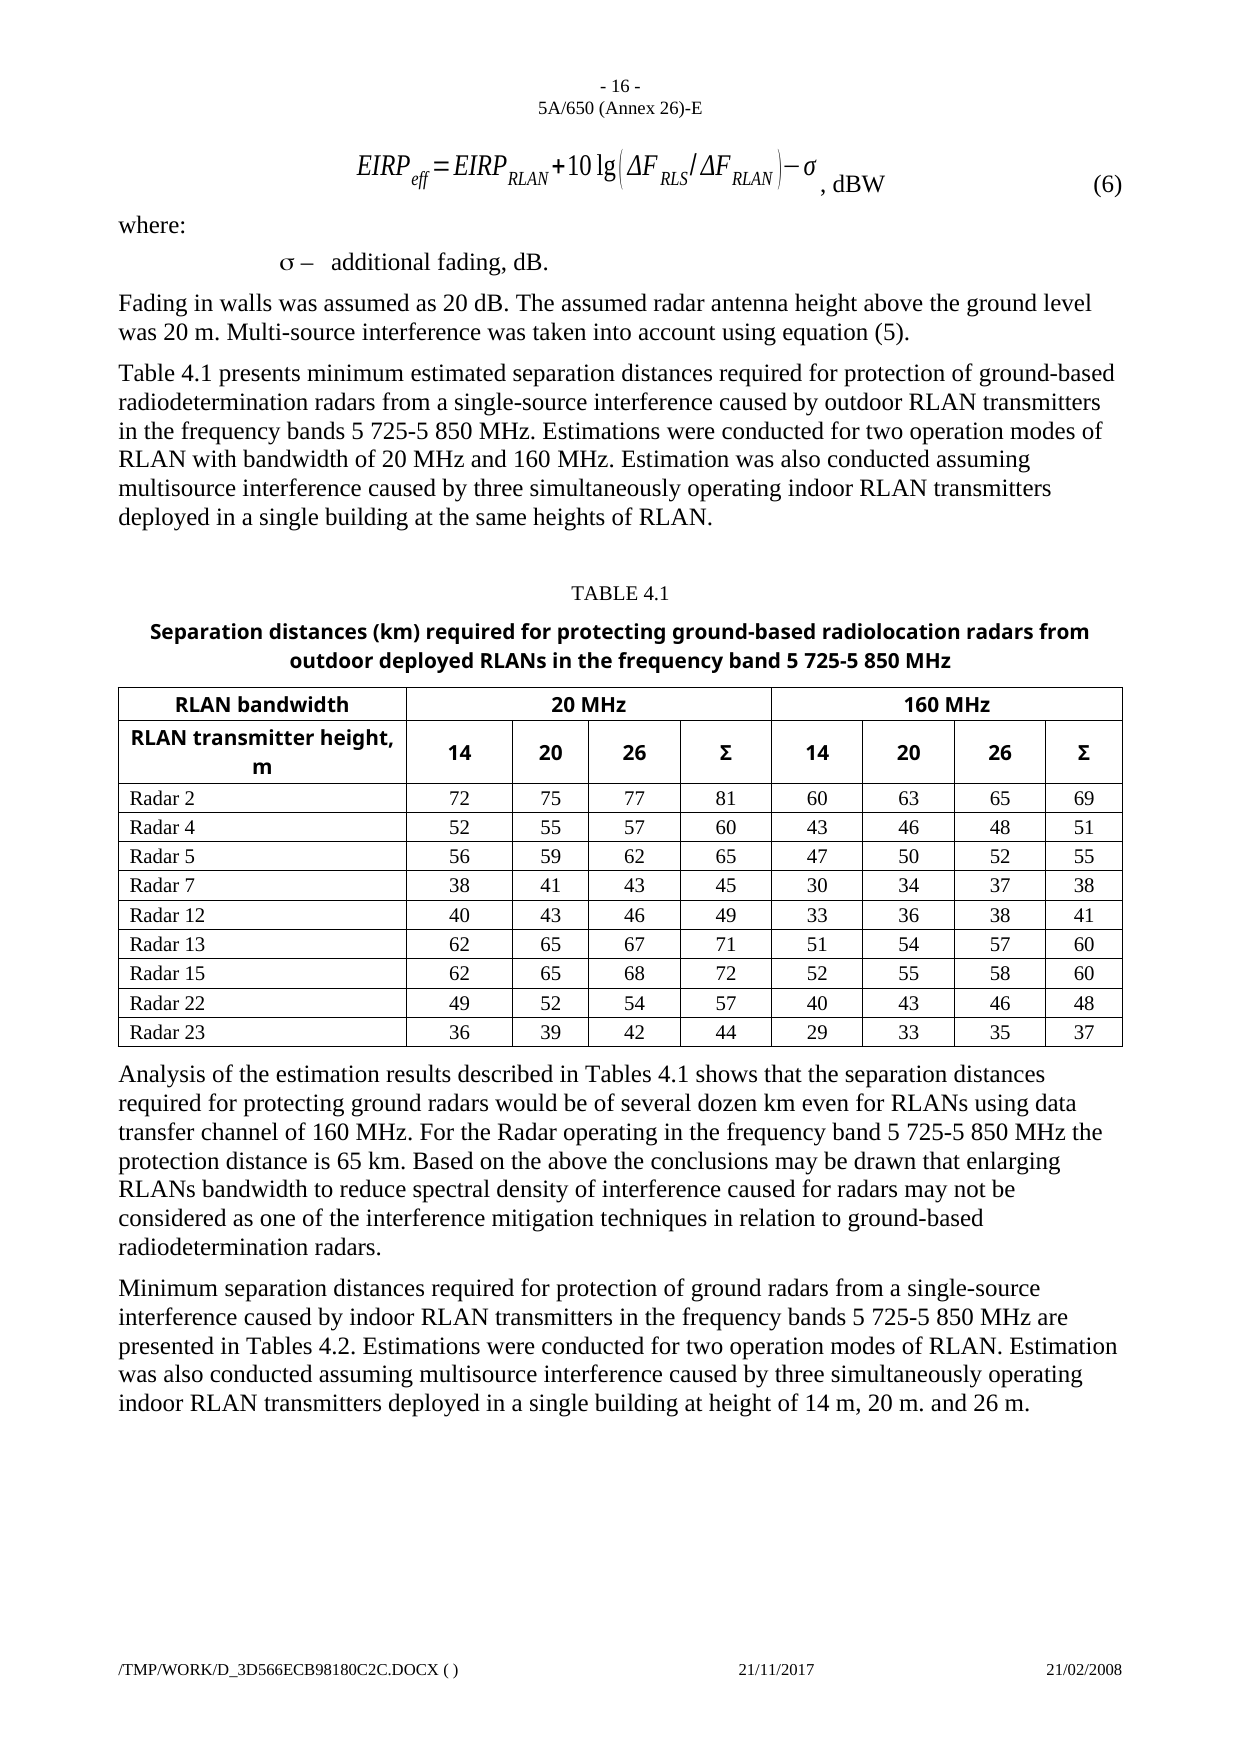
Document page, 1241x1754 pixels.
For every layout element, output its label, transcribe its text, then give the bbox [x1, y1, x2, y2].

table_cell 65 [955, 784, 1045, 812]
text TABLE 4.1 [118, 581, 1122, 605]
table_cell 62 [407, 959, 512, 987]
table_cell 75 [513, 784, 588, 812]
table_cell Radar 2 [119, 784, 406, 812]
table_cell 39 [513, 1018, 588, 1046]
table_cell Radar 23 [119, 1018, 406, 1046]
table_header RLAN bandwidth [119, 688, 406, 720]
table_cell 62 [589, 842, 680, 870]
table_cell 43 [589, 871, 680, 899]
table_cell 65 [513, 930, 588, 958]
table_cell 48 [955, 813, 1045, 841]
text where: [118, 210, 1122, 239]
table_cell 67 [589, 930, 680, 958]
text Minimum separation distances required for protection of ground radars from a single-source interference caused by indoor RLAN transmitters in the frequency bands 5 725-5 850 MHz are presented in Tables 4.2. Estimations were conducted for two operation modes of RLAN. Estimation was also conducted assuming multisource interference caused by three simultaneously operating indoor RLAN transmitters deployed in a single building at height of 14 m, 20 m. and 26 m. [118, 1273, 1122, 1417]
table_cell Σ [1046, 721, 1122, 782]
text Fading in walls was assumed as 20 dB. The assumed radar antenna height above the ground level was 20 m. Multi-source interference was taken into account using equation (5). [118, 288, 1122, 346]
table_cell 54 [589, 989, 680, 1017]
table_cell 60 [1046, 930, 1122, 958]
table_cell 33 [863, 1018, 954, 1046]
table_cell 36 [863, 901, 954, 929]
table_cell 34 [863, 871, 954, 899]
table_cell 35 [955, 1018, 1045, 1046]
table_cell 38 [1046, 871, 1122, 899]
table_cell 42 [589, 1018, 680, 1046]
table_cell Radar 7 [119, 871, 406, 899]
table_cell 14 [772, 721, 862, 782]
table_cell 49 [407, 989, 512, 1017]
table_cell Σ [681, 721, 771, 782]
table_cell 58 [955, 959, 1045, 987]
table_cell 52 [407, 813, 512, 841]
table_cell 37 [955, 871, 1045, 899]
text Table 4.1 presents minimum estimated separation distances required for protection of ground-based radiodetermination radars from a single-source interference caused by outdoor RLAN transmitters in the frequency bands 5 725-5 850 MHz. Estimations were conducted for two operation modes of RLAN with bandwidth of 20 MHz and 160 MHz. Estimation was also conducted assuming multisource interference caused by three simultaneously operating indoor RLAN transmitters deployed in a single building at the same heights of RLAN. [118, 358, 1122, 531]
table_cell 77 [589, 784, 680, 812]
table_cell Radar 13 [119, 930, 406, 958]
table_cell 43 [513, 901, 588, 929]
table_header 20 MHz [407, 688, 771, 720]
table_cell 44 [681, 1018, 771, 1046]
table_cell Radar 15 [119, 959, 406, 987]
table_cell 40 [772, 989, 862, 1017]
table_cell 59 [513, 842, 588, 870]
table_cell 33 [772, 901, 862, 929]
table_cell 60 [1046, 959, 1122, 987]
table_cell 41 [513, 871, 588, 899]
table_cell 43 [772, 813, 862, 841]
table_cell 55 [863, 959, 954, 987]
table_cell 69 [1046, 784, 1122, 812]
table_cell 14 [407, 721, 512, 782]
table_cell 63 [863, 784, 954, 812]
table_cell 45 [681, 871, 771, 899]
table_cell RLAN transmitter height, m [119, 721, 406, 782]
table_cell 38 [955, 901, 1045, 929]
table_cell 71 [681, 930, 771, 958]
table_cell 55 [513, 813, 588, 841]
table_cell 55 [1046, 842, 1122, 870]
table_cell 41 [1046, 901, 1122, 929]
table_cell 72 [407, 784, 512, 812]
title Separation distances (km) required for protecting ground-based radiolocation radars from outdoor deployed RLANs in the frequency band 5 725-5 850 MHz [118, 617, 1122, 674]
table_cell 50 [863, 842, 954, 870]
text Analysis of the estimation results described in Tables 4.1 shows that the separation distances required for protecting ground radars would be of several dozen km even for RLANs using data transfer channel of 160 MHz. For the Radar operating in the frequency band 5 725-5 850 MHz the protection distance is 65 km. Based on the above the conclusions may be drawn that enlarging RLANs bandwidth to reduce spectral density of interference caused for radars may not be considered as one of the interference mitigation techniques in relation to ground-based radiodetermination radars. [118, 1059, 1122, 1261]
table_cell 57 [955, 930, 1045, 958]
table_cell 72 [681, 959, 771, 987]
table_cell Radar 4 [119, 813, 406, 841]
table_cell 38 [407, 871, 512, 899]
table_cell 65 [681, 842, 771, 870]
table_cell 48 [1046, 989, 1122, 1017]
table_cell 29 [772, 1018, 862, 1046]
table_cell 46 [863, 813, 954, 841]
table_cell 20 [863, 721, 954, 782]
table_cell 52 [955, 842, 1045, 870]
table_header 160 MHz [772, 688, 1122, 720]
table_cell 36 [407, 1018, 512, 1046]
table_cell 60 [681, 813, 771, 841]
table_cell 62 [407, 930, 512, 958]
table_cell 52 [513, 989, 588, 1017]
table_cell 51 [1046, 813, 1122, 841]
table_cell 20 [513, 721, 588, 782]
table_cell 65 [513, 959, 588, 987]
table_cell 68 [589, 959, 680, 987]
table_cell 49 [681, 901, 771, 929]
table_cell 60 [772, 784, 862, 812]
table_cell 57 [589, 813, 680, 841]
text , dBW (6) [118, 148, 1122, 197]
table_cell 54 [863, 930, 954, 958]
table_cell 43 [863, 989, 954, 1017]
text – additional fading, dB. [118, 247, 1122, 276]
table_cell 40 [407, 901, 512, 929]
table_cell 46 [955, 989, 1045, 1017]
table_cell 56 [407, 842, 512, 870]
table_cell Radar 5 [119, 842, 406, 870]
table_cell 81 [681, 784, 771, 812]
table_cell 57 [681, 989, 771, 1017]
table_cell 46 [589, 901, 680, 929]
table_cell 51 [772, 930, 862, 958]
table_cell 47 [772, 842, 862, 870]
table_cell Radar 22 [119, 989, 406, 1017]
table_cell 30 [772, 871, 862, 899]
table_cell Radar 12 [119, 901, 406, 929]
table_cell 52 [772, 959, 862, 987]
table_cell 26 [955, 721, 1045, 782]
table_cell 26 [589, 721, 680, 782]
table_cell 37 [1046, 1018, 1122, 1046]
